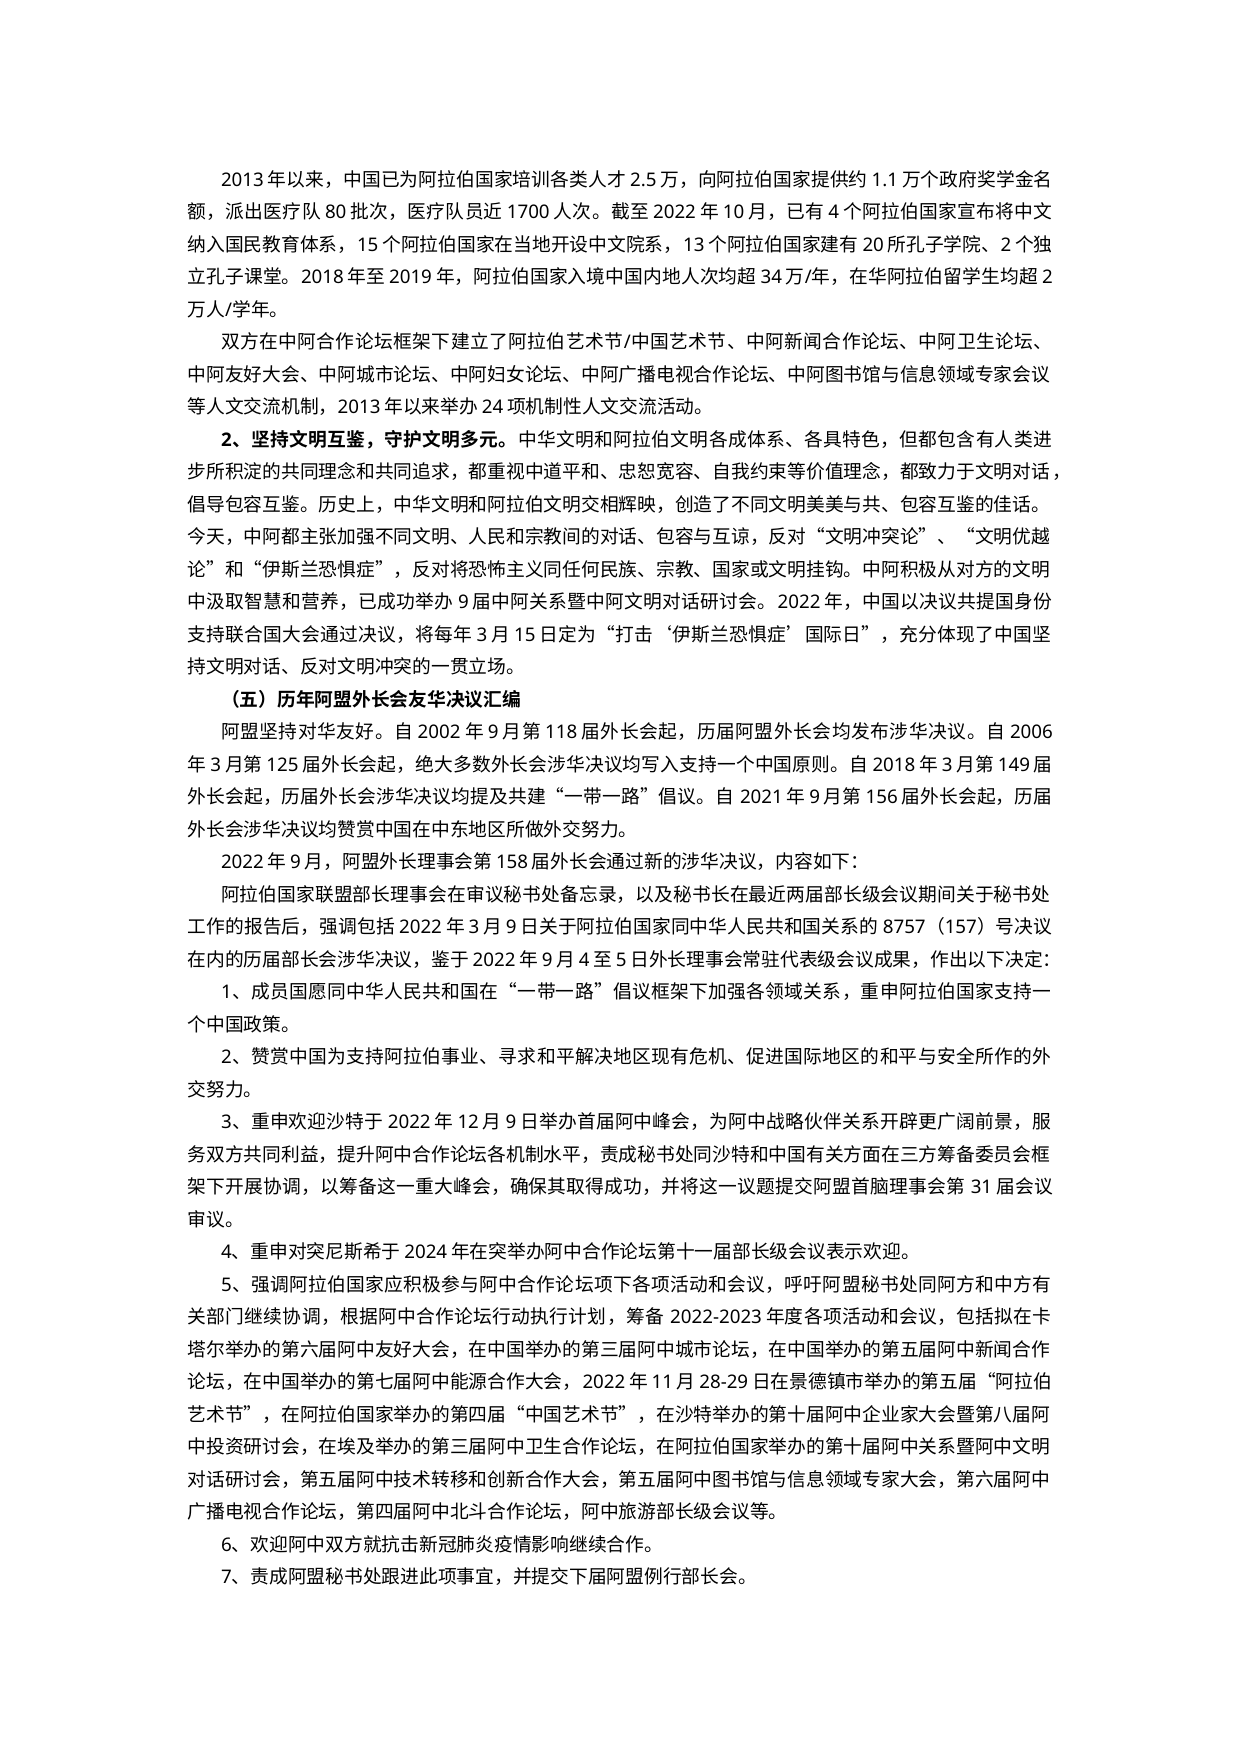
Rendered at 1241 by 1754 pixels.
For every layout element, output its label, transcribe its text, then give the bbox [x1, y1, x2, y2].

text 6、欢迎阿中双方就抗击新冠肺炎疫情影响继续合作。 [187, 1527, 1053, 1559]
text 阿拉伯国家联盟部长理事会在审议秘书处备忘录，以及秘书长在最近两届部长级会议期间关于秘书处工作的报告后，强调包括2022年3月9日关于阿拉伯国家同中华人民共和国关系的8757（157）号决议在内的历届部长会涉华决议，鉴于2022年9月4至5日外长理事会常驻代表级会议成果，作出以下决定： [187, 877, 1053, 974]
text 7、责成阿盟秘书处跟进此项事宜，并提交下届阿盟例行部长会。 [187, 1559, 1053, 1592]
text 2013年以来，中国已为阿拉伯国家培训各类人才2.5万，向阿拉伯国家提供约1.1万个政府奖学金名额，派出医疗队80批次，医疗队员近1700人次。截至2022年10月，已有4个阿拉伯国家宣布将中文纳入国民教育体系，15个阿拉伯国家在当地开设中文院系，13个阿拉伯国家建有20所孔子学院、2个独立孔子课堂。2018年至2019年，阿拉伯国家入境中国内地人次均超34万/年，在华阿拉伯留学生均超2万人/学年。 [187, 162, 1053, 324]
text 1、成员国愿同中华人民共和国在“一带一路”倡议框架下加强各领域关系，重申阿拉伯国家支持一个中国政策。 [187, 974, 1053, 1039]
text （五）历年阿盟外长会友华决议汇编 [187, 682, 1053, 714]
text 2、坚持文明互鉴，守护文明多元。中华文明和阿拉伯文明各成体系、各具特色，但都包含有人类进步所积淀的共同理念和共同追求，都重视中道平和、忠恕宽容、自我约束等价值理念，都致力于文明对话，倡导包容互鉴。历史上，中华文明和阿拉伯文明交相辉映，创造了不同文明美美与共、包容互鉴的佳话。今天，中阿都主张加强不同文明、人民和宗教间的对话、包容与互谅，反对“文明冲突论”、“文明优越论”和“伊斯兰恐惧症”，反对将恐怖主义同任何民族、宗教、国家或文明挂钩。中阿积极从对方的文明中汲取智慧和营养，已成功举办9届中阿关系暨中阿文明对话研讨会。2022年，中国以决议共提国身份支持联合国大会通过决议，将每年3月15日定为“打击‘伊斯兰恐惧症’国际日”，充分体现了中国坚持文明对话、反对文明冲突的一贯立场。 [187, 422, 1053, 682]
text 双方在中阿合作论坛框架下建立了阿拉伯艺术节/中国艺术节、中阿新闻合作论坛、中阿卫生论坛、中阿友好大会、中阿城市论坛、中阿妇女论坛、中阿广播电视合作论坛、中阿图书馆与信息领域专家会议等人文交流机制，2013年以来举办24项机制性人文交流活动。 [187, 324, 1053, 422]
text 2022年9月，阿盟外长理事会第158届外长会通过新的涉华决议，内容如下： [187, 844, 1053, 877]
text 4、重申对突尼斯希于2024年在突举办阿中合作论坛第十一届部长级会议表示欢迎。 [187, 1234, 1053, 1267]
text 5、强调阿拉伯国家应积极参与阿中合作论坛项下各项活动和会议，呼吁阿盟秘书处同阿方和中方有关部门继续协调，根据阿中合作论坛行动执行计划，筹备2022-2023年度各项活动和会议，包括拟在卡塔尔举办的第六届阿中友好大会，在中国举办的第三届阿中城市论坛，在中国举办的第五届阿中新闻合作论坛，在中国举办的第七届阿中能源合作大会，2022年11月28-29日在景德镇市举办的第五届“阿拉伯艺术节”，在阿拉伯国家举办的第四届“中国艺术节”，在沙特举办的第十届阿中企业家大会暨第八届阿中投资研讨会，在埃及举办的第三届阿中卫生合作论坛，在阿拉伯国家举办的第十届阿中关系暨阿中文明对话研讨会，第五届阿中技术转移和创新合作大会，第五届阿中图书馆与信息领域专家大会，第六届阿中广播电视合作论坛，第四届阿中北斗合作论坛，阿中旅游部长级会议等。 [187, 1267, 1053, 1527]
text 2、赞赏中国为支持阿拉伯事业、寻求和平解决地区现有危机、促进国际地区的和平与安全所作的外交努力。 [187, 1039, 1053, 1104]
text 3、重申欢迎沙特于2022年12月9日举办首届阿中峰会，为阿中战略伙伴关系开辟更广阔前景，服务双方共同利益，提升阿中合作论坛各机制水平，责成秘书处同沙特和中国有关方面在三方筹备委员会框架下开展协调，以筹备这一重大峰会，确保其取得成功，并将这一议题提交阿盟首脑理事会第31届会议审议。 [187, 1104, 1053, 1234]
text 阿盟坚持对华友好。自2002年9月第118届外长会起，历届阿盟外长会均发布涉华决议。自2006年3月第125届外长会起，绝大多数外长会涉华决议均写入支持一个中国原则。自2018年3月第149届外长会起，历届外长会涉华决议均提及共建“一带一路”倡议。自2021年9月第156届外长会起，历届外长会涉华决议均赞赏中国在中东地区所做外交努力。 [187, 714, 1053, 844]
